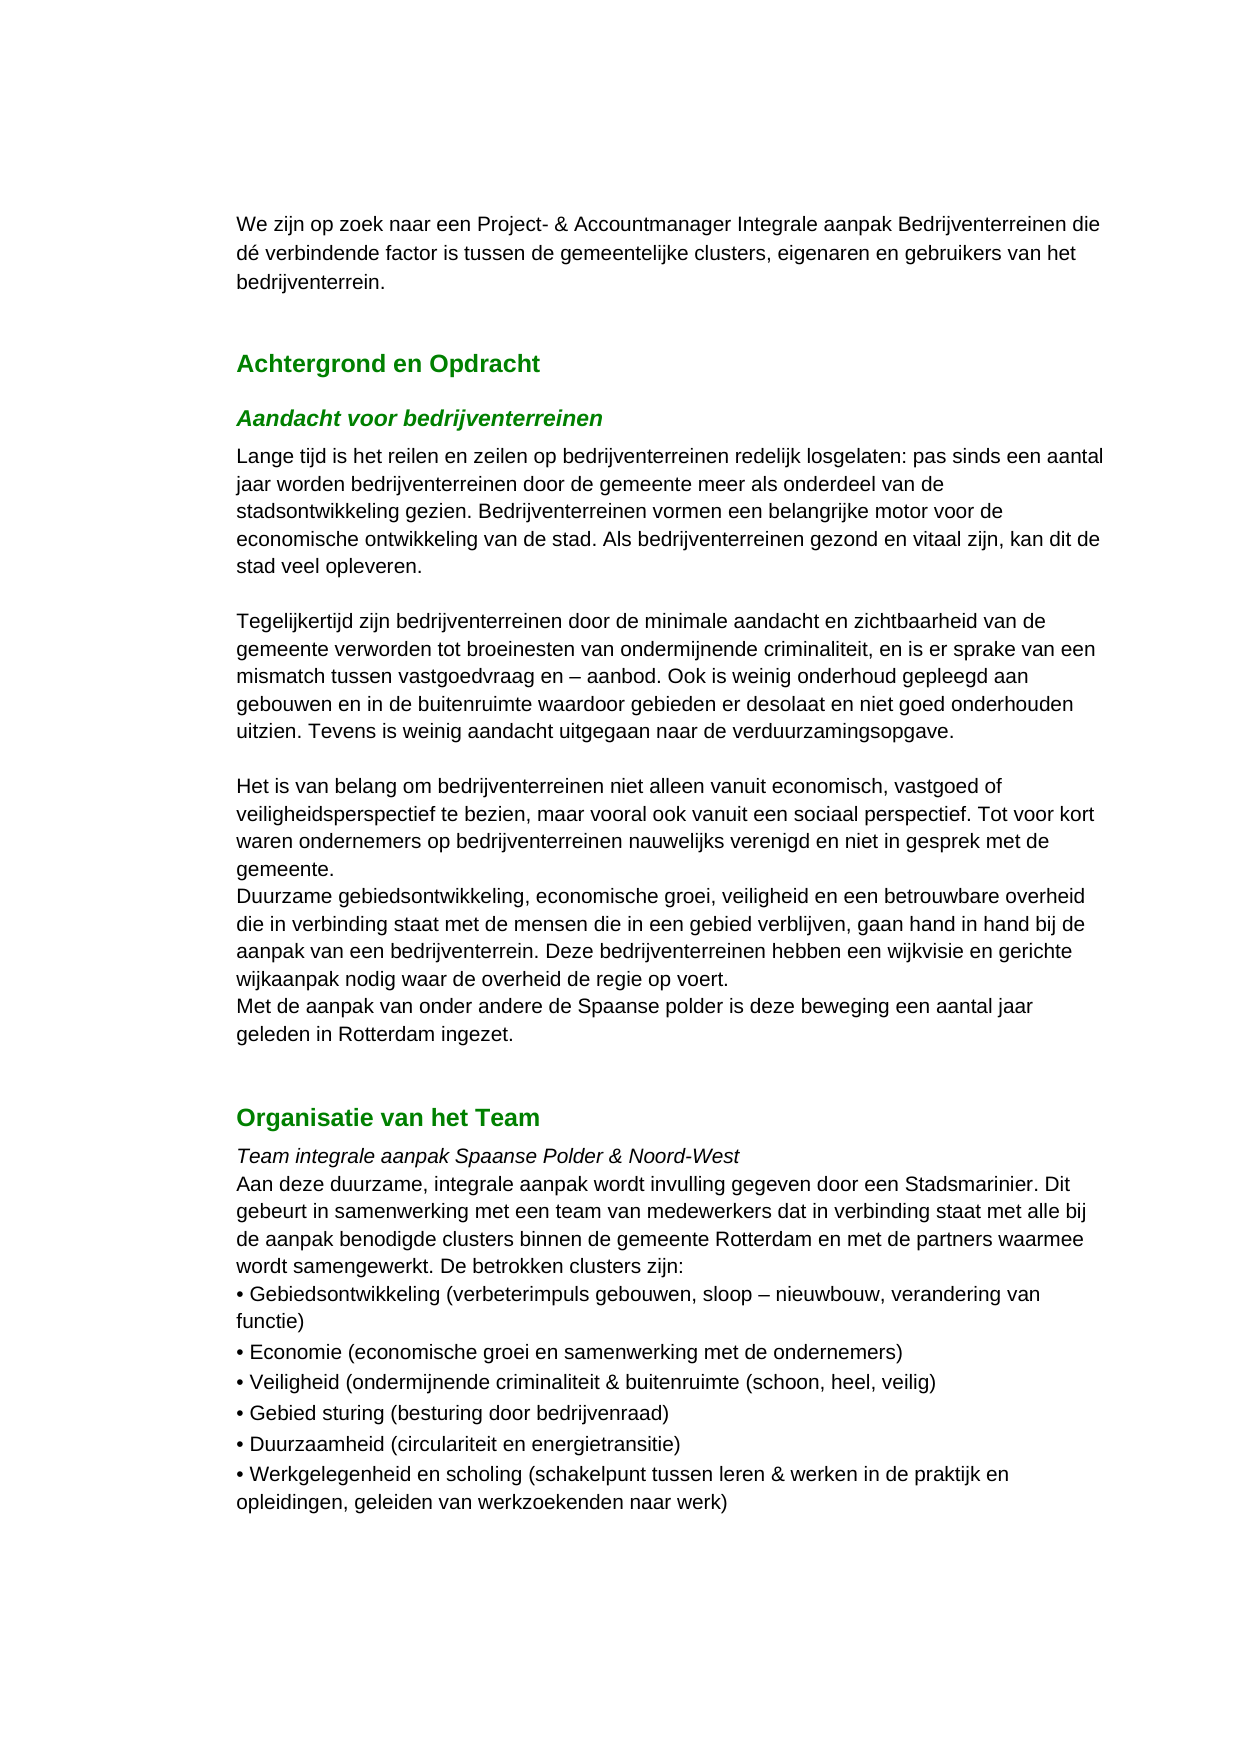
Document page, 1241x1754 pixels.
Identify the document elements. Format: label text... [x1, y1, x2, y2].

subtitle Aandacht voor bedrijventerreinen [236, 402, 1110, 432]
text We zijn op zoek naar een Project- & Accountmanager Integrale aanpak Bedrijventerreinen die dé verbindende factor is tussen de gemeentelijke clusters, eigenaren en gebruikers van het bedrijventerrein. [236, 207, 1110, 294]
subtitle Organisatie van het Team [236, 1102, 1110, 1131]
text • Economie (economische groei en samenwerking met de ondernemers) [236, 1339, 1110, 1363]
text Team integrale aanpak Spaanse Polder & Noord-West [236, 1144, 1110, 1168]
text Aan deze duurzame, integrale aanpak wordt invulling gegeven door een Stadsmarinier. Dit gebeurt in samenwerking met een team van medewerkers dat in verbinding staat met alle bij de aanpak benodigde clusters binnen de gemeente Rotterdam en met de partners waarmee wordt samengewerkt. De betrokken clusters zijn: [236, 1171, 1110, 1278]
text • Gebied sturing (besturing door bedrijvenraad) [236, 1401, 1110, 1425]
text Het is van belang om bedrijventerreinen niet alleen vanuit economisch, vastgoed of veiligheidsperspectief te bezien, maar vooral ook vanuit een sociaal perspectief. Tot voor kort waren ondernemers op bedrijventerreinen nauwelijks verenigd en niet in gesprek met de gemeente. [236, 774, 1110, 881]
text Lange tijd is het reilen en zeilen op bedrijventerreinen redelijk losgelaten: pas sinds een aantal jaar worden bedrijventerreinen door de gemeente meer als onderdeel van de stadsontwikkeling gezien. Bedrijventerreinen vormen een belangrijke motor voor de economische ontwikkeling van de stad. Als bedrijventerreinen gezond en vitaal zijn, kan dit de stad veel opleveren. [236, 444, 1110, 578]
text Met de aanpak van onder andere de Spaanse polder is deze beweging een aantal jaar geleden in Rotterdam ingezet. [236, 994, 1110, 1046]
text • Duurzaamheid (circulariteit en energietransitie) [236, 1431, 1110, 1455]
text • Veiligheid (ondermijnende criminaliteit & buitenruimte (schoon, heel, veilig) [236, 1370, 1110, 1394]
text Tegelijkertijd zijn bedrijventerreinen door de minimale aandacht en zichtbaarheid van de gemeente verworden tot broeinesten van ondermijnende criminaliteit, en is er sprake van een mismatch tussen vastgoedvraag en – aanbod. Ook is weinig onderhoud gepleegd aan gebouwen en in de buitenruimte waardoor gebieden er desolaat en niet goed onderhouden uitzien. Tevens is weinig aandacht uitgegaan naar de verduurzamingsopgave. [236, 609, 1110, 743]
text Duurzame gebiedsontwikkeling, economische groei, veiligheid en een betrouwbare overheid die in verbinding staat met de mensen die in een gebied verblijven, gaan hand in hand bij de aanpak van een bedrijventerrein. Deze bedrijventerreinen hebben een wijkvisie en gerichte wijkaanpak nodig waar de overheid de regie op voert. [236, 884, 1110, 991]
text • Werkgelegenheid en scholing (schakelpunt tussen leren & werken in de praktijk en opleidingen, geleiden van werkzoekenden naar werk) [236, 1462, 1110, 1513]
text • Gebiedsontwikkeling (verbeterimpuls gebouwen, sloop – nieuwbouw, verandering van functie) [236, 1281, 1110, 1333]
subtitle Achtergrond en Opdracht [236, 319, 1110, 377]
